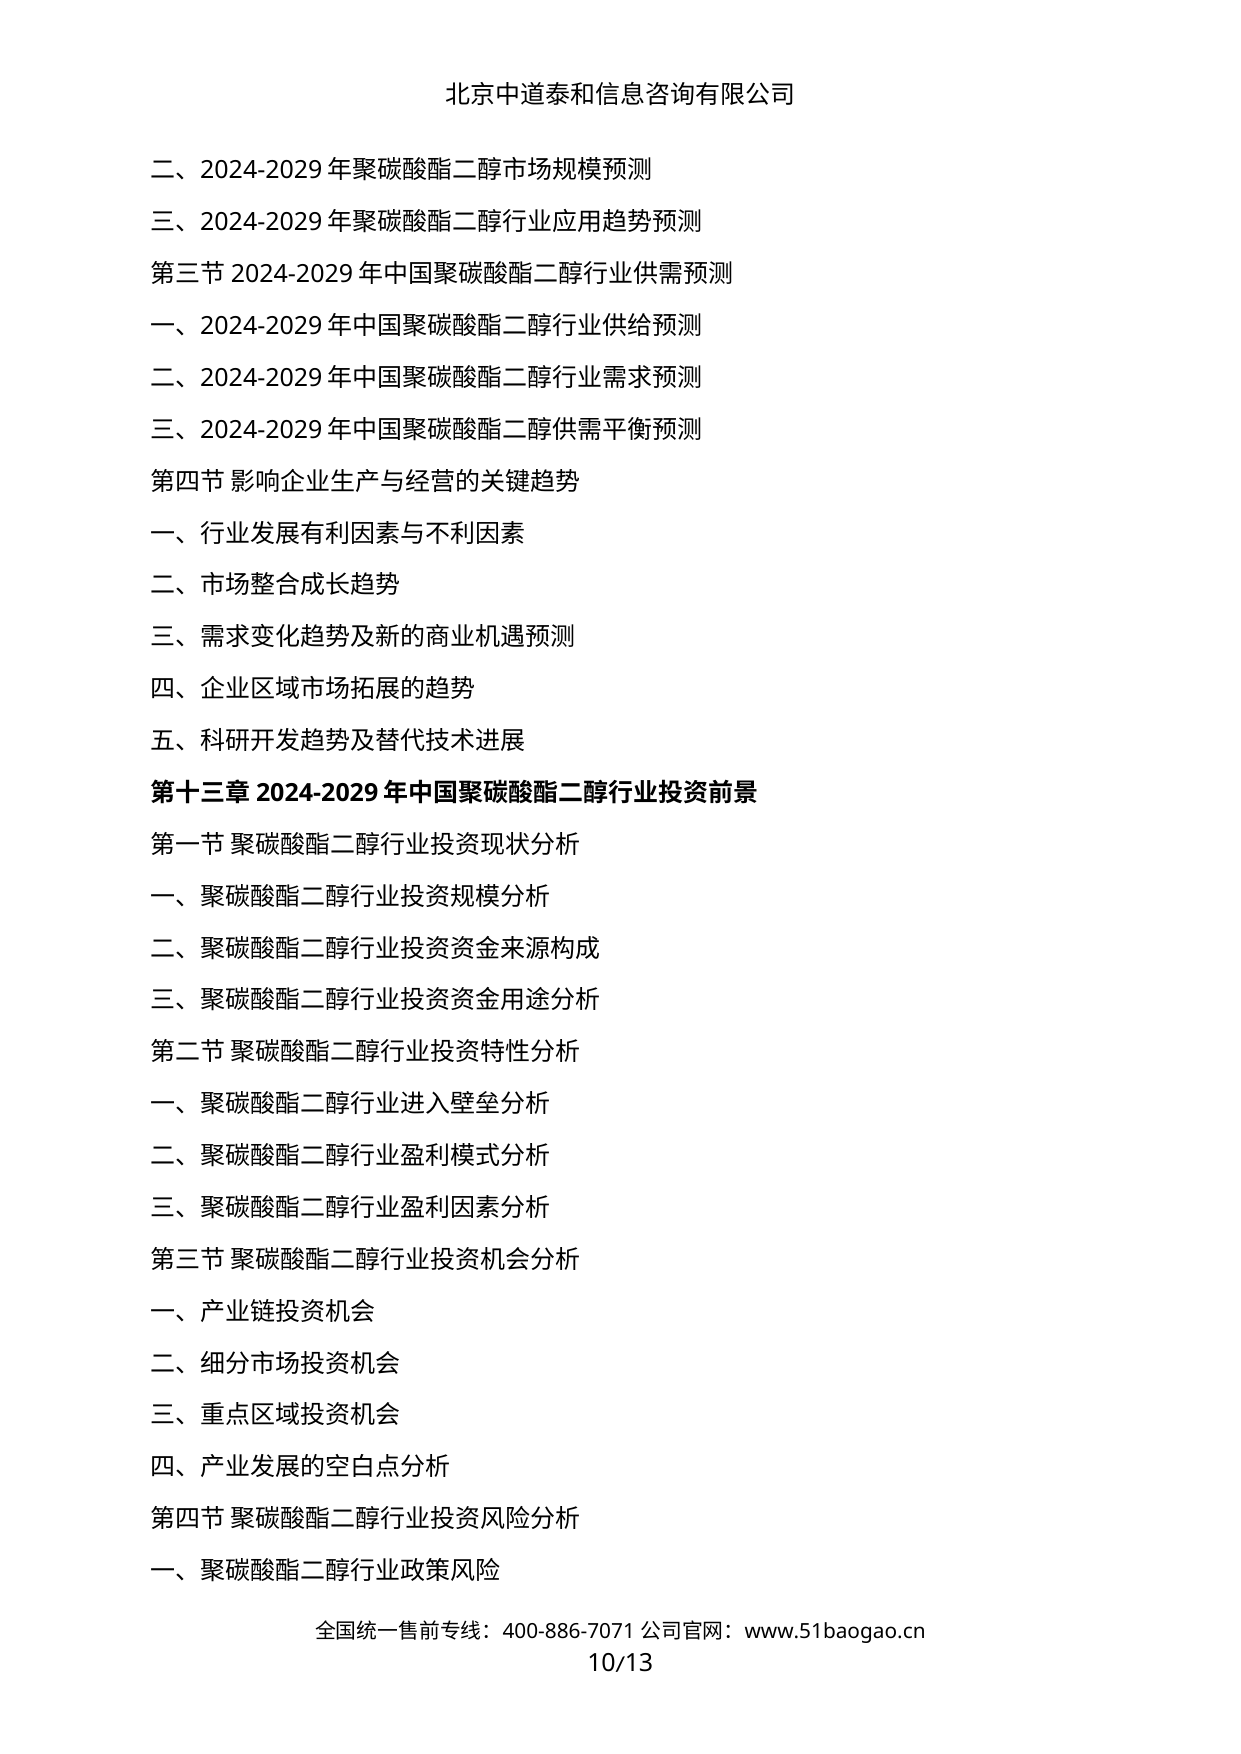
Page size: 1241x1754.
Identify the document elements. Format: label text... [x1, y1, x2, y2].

text 第二节 聚碳酸酯二醇行业投资特性分析 [150, 1032, 1090, 1068]
text 第三节 2024-2029年中国聚碳酸酯二醇行业供需预测 [150, 254, 1090, 290]
text 第十三章 2024-2029年中国聚碳酸酯二醇行业投资前景 [150, 772, 1090, 809]
text 四、产业发展的空白点分析 [150, 1447, 1090, 1483]
text 五、科研开发趋势及替代技术进展 [150, 721, 1090, 757]
text 第一节 聚碳酸酯二醇行业投资现状分析 [150, 824, 1090, 861]
text 三、需求变化趋势及新的商业机遇预测 [150, 617, 1090, 653]
text 一、2024-2029年中国聚碳酸酯二醇行业供给预测 [150, 306, 1090, 342]
text 四、企业区域市场拓展的趋势 [150, 669, 1090, 705]
text 第三节 聚碳酸酯二醇行业投资机会分析 [150, 1239, 1090, 1276]
text 一、行业发展有利因素与不利因素 [150, 513, 1090, 549]
text 三、聚碳酸酯二醇行业投资资金用途分析 [150, 980, 1090, 1016]
text 三、聚碳酸酯二醇行业盈利因素分析 [150, 1187, 1090, 1224]
text 第四节 聚碳酸酯二醇行业投资风险分析 [150, 1499, 1090, 1535]
text 二、2024-2029年中国聚碳酸酯二醇行业需求预测 [150, 357, 1090, 394]
text 二、聚碳酸酯二醇行业投资资金来源构成 [150, 928, 1090, 964]
text 一、聚碳酸酯二醇行业进入壁垒分析 [150, 1084, 1090, 1120]
text 第四节 影响企业生产与经营的关键趋势 [150, 461, 1090, 497]
text 二、细分市场投资机会 [150, 1343, 1090, 1379]
text 三、2024-2029年中国聚碳酸酯二醇供需平衡预测 [150, 409, 1090, 446]
text 一、聚碳酸酯二醇行业政策风险 [150, 1551, 1090, 1587]
text 一、聚碳酸酯二醇行业投资规模分析 [150, 876, 1090, 912]
text 二、市场整合成长趋势 [150, 565, 1090, 601]
text 二、2024-2029年聚碳酸酯二醇市场规模预测 [150, 150, 1090, 186]
text 一、产业链投资机会 [150, 1291, 1090, 1327]
text 三、2024-2029年聚碳酸酯二醇行业应用趋势预测 [150, 202, 1090, 238]
text 三、重点区域投资机会 [150, 1395, 1090, 1431]
text 二、聚碳酸酯二醇行业盈利模式分析 [150, 1136, 1090, 1172]
